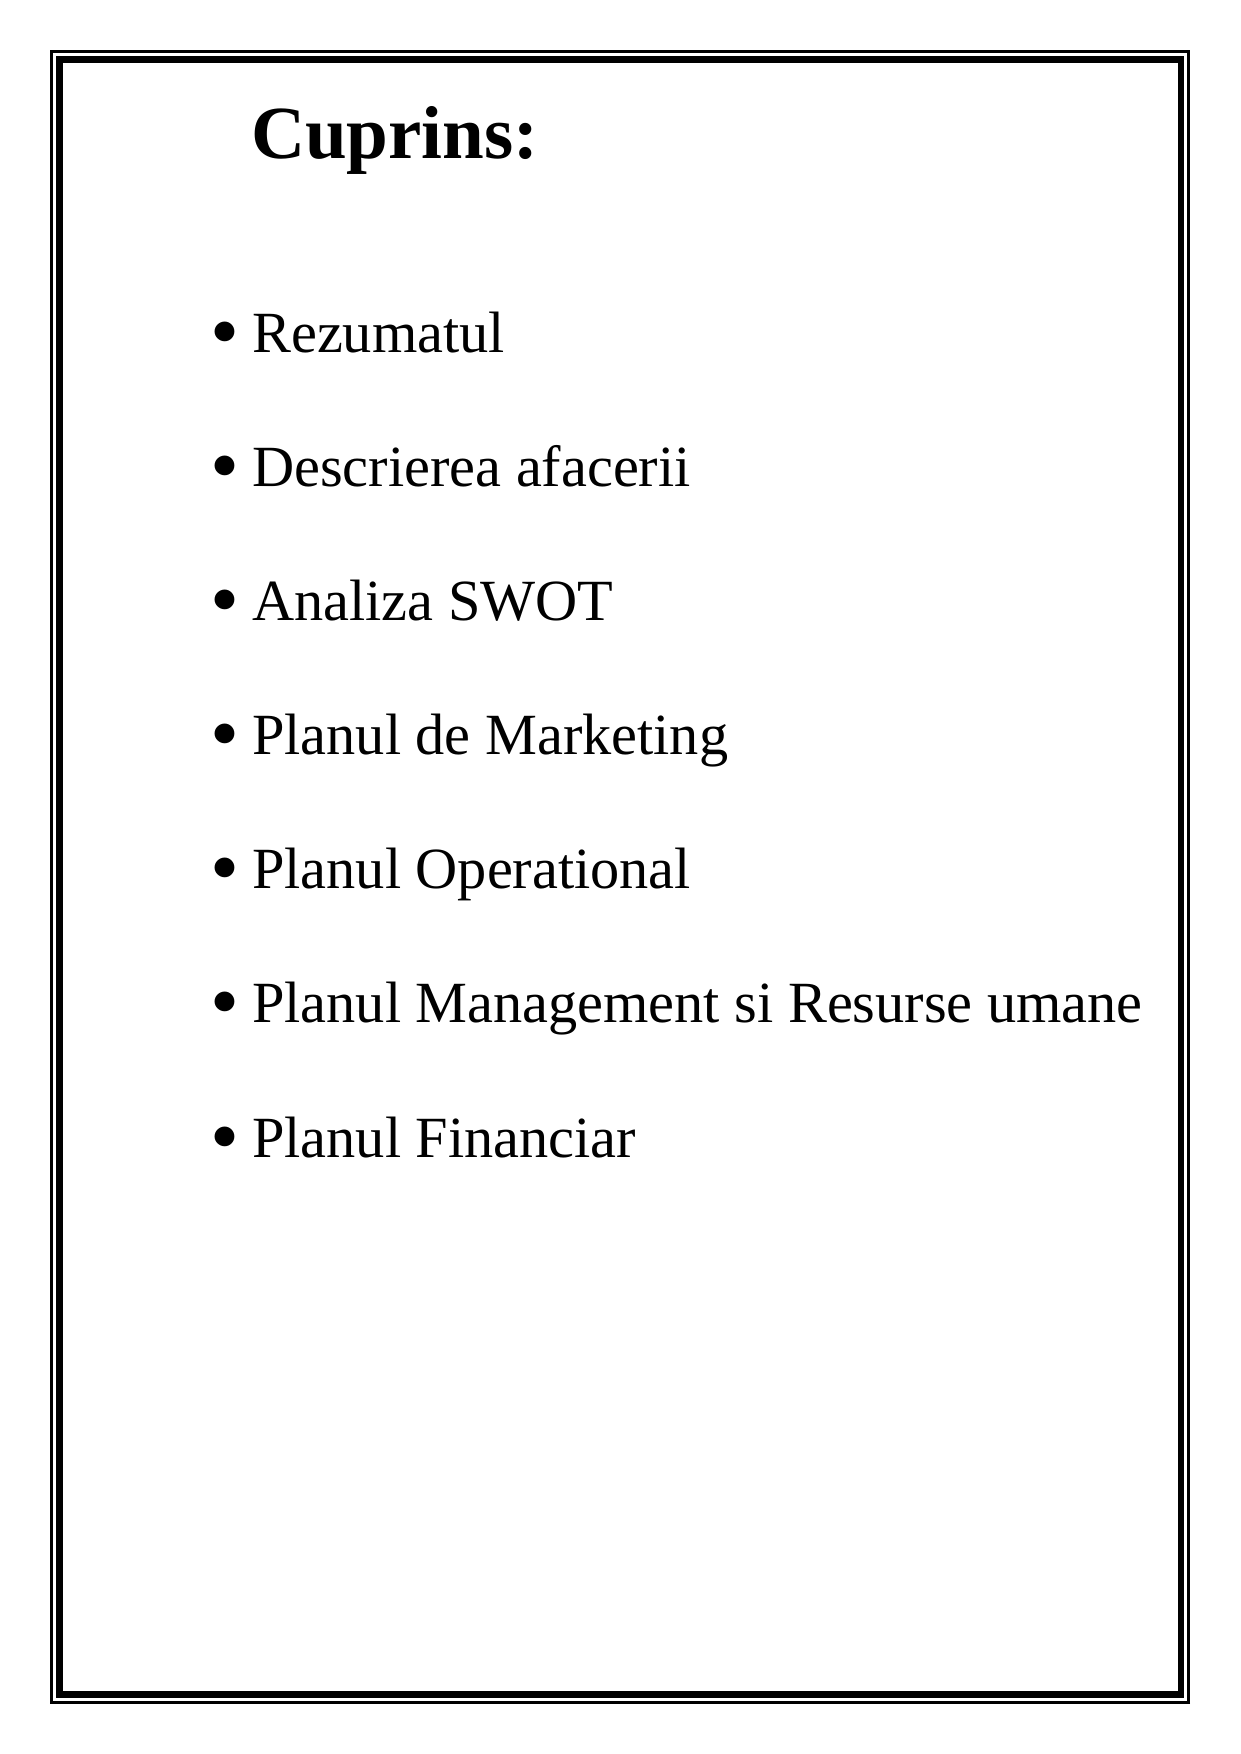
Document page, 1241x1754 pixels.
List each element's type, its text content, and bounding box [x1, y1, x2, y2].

list Planul Management si Resurse umane [214, 968, 1152, 1035]
list Planul Operational [214, 834, 1152, 901]
list Descrierea afacerii [214, 432, 1152, 499]
list Analiza SWOT [214, 566, 1152, 633]
text Cuprins: [177, 89, 1152, 175]
list Rezumatul [214, 297, 1152, 364]
list Planul Financiar [214, 1102, 1152, 1169]
list Planul de Marketing [214, 700, 1152, 767]
